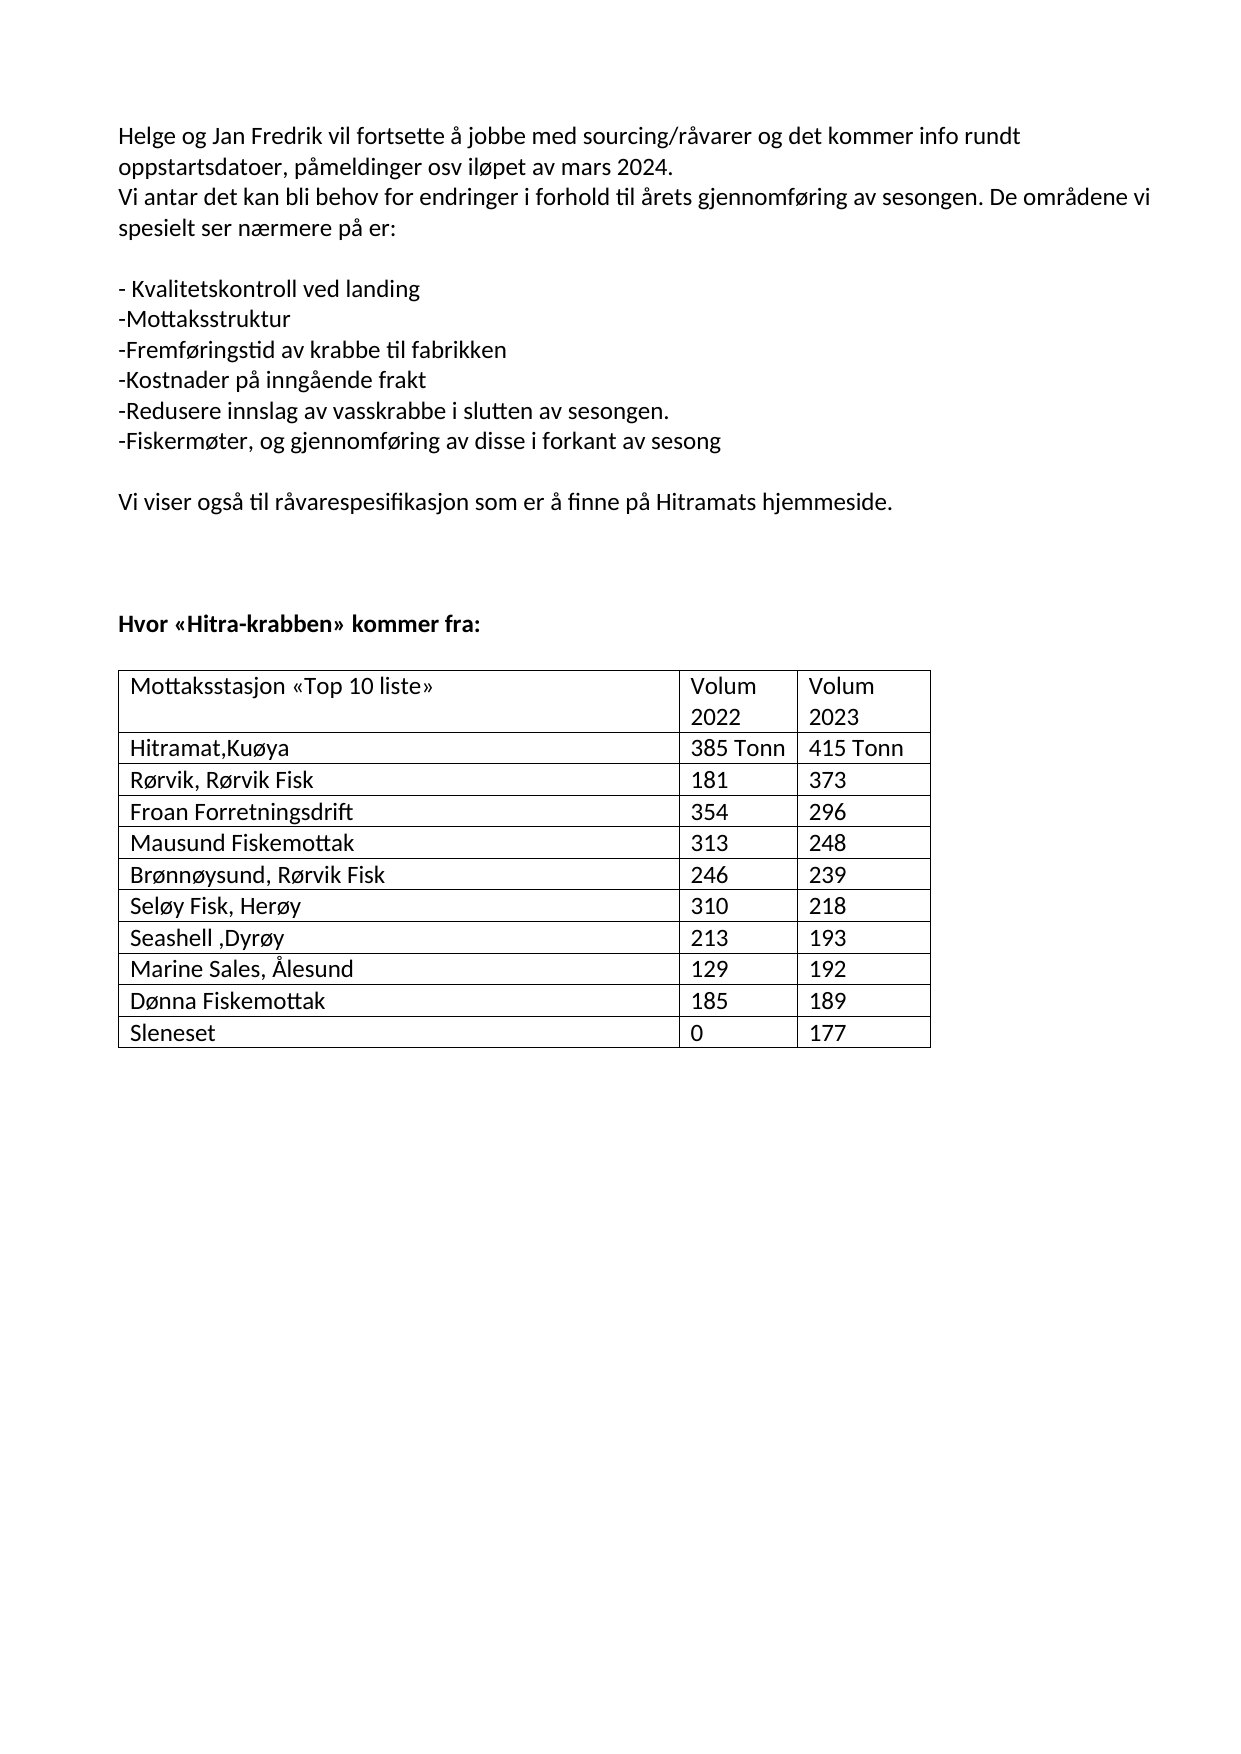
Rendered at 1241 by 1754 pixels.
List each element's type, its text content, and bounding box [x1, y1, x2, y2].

table_cell 189 [798, 985, 930, 1016]
text -Fremføringstid av krabbe til fabrikken [118, 334, 1181, 364]
table_cell 218 [798, 890, 930, 921]
table_cell 373 [798, 764, 930, 795]
table_cell 239 [798, 859, 930, 889]
table_cell 192 [798, 954, 930, 984]
table_cell Brønnøysund, Rørvik Fisk [119, 859, 679, 889]
table_header Mottaksstasjon «Top 10 liste» [119, 671, 679, 732]
table_cell 248 [798, 827, 930, 858]
table_cell 313 [680, 827, 797, 858]
text -Mottaksstruktur [118, 303, 1181, 334]
table_cell 181 [680, 764, 797, 795]
table_cell 246 [680, 859, 797, 889]
table_cell 354 [680, 796, 797, 826]
table_header Volum 2022 [680, 671, 797, 732]
table_cell 0 [680, 1017, 797, 1047]
table_cell Seløy Fisk, Herøy [119, 890, 679, 921]
table_header Volum 2023 [798, 671, 930, 732]
text Vi antar det kan bli behov for endringer i forhold til årets gjennomføring av sesongen. De områdene vi spesielt ser nærmere på er: [118, 181, 1181, 242]
text - Kvalitetskontroll ved landing [118, 273, 1181, 303]
table_cell Seashell ,Dyrøy [119, 922, 679, 952]
table_cell Marine Sales, Ålesund [119, 954, 679, 984]
table_cell 385 Tonn [680, 733, 797, 763]
table_cell 185 [680, 985, 797, 1016]
table_cell 296 [798, 796, 930, 826]
table_cell 213 [680, 922, 797, 952]
table_cell 415 Tonn [798, 733, 930, 763]
table_cell Dønna Fiskemottak [119, 985, 679, 1016]
table_cell 193 [798, 922, 930, 952]
table_cell Froan Forretningsdrift [119, 796, 679, 826]
table_cell Sleneset [119, 1017, 679, 1047]
text Vi viser også til råvarespesifikasjon som er å finne på Hitramats hjemmeside. [118, 486, 1181, 517]
text -Fiskermøter, og gjennomføring av disse i forkant av sesong [118, 425, 1181, 456]
text -Redusere innslag av vasskrabbe i slutten av sesongen. [118, 395, 1181, 425]
text -Kostnader på inngående frakt [118, 364, 1181, 395]
table_cell Mausund Fiskemottak [119, 827, 679, 858]
table_cell 177 [798, 1017, 930, 1047]
table_cell Rørvik, Rørvik Fisk [119, 764, 679, 795]
text Helge og Jan Fredrik vil fortsette å jobbe med sourcing/råvarer og det kommer info rundt oppstartsdatoer, påmeldinger osv iløpet av mars 2024. [118, 120, 1181, 181]
text Hvor «Hitra-krabben» kommer fra: [118, 608, 1181, 639]
table_cell 129 [680, 954, 797, 984]
table_cell 310 [680, 890, 797, 921]
table_cell Hitramat,Kuøya [119, 733, 679, 763]
